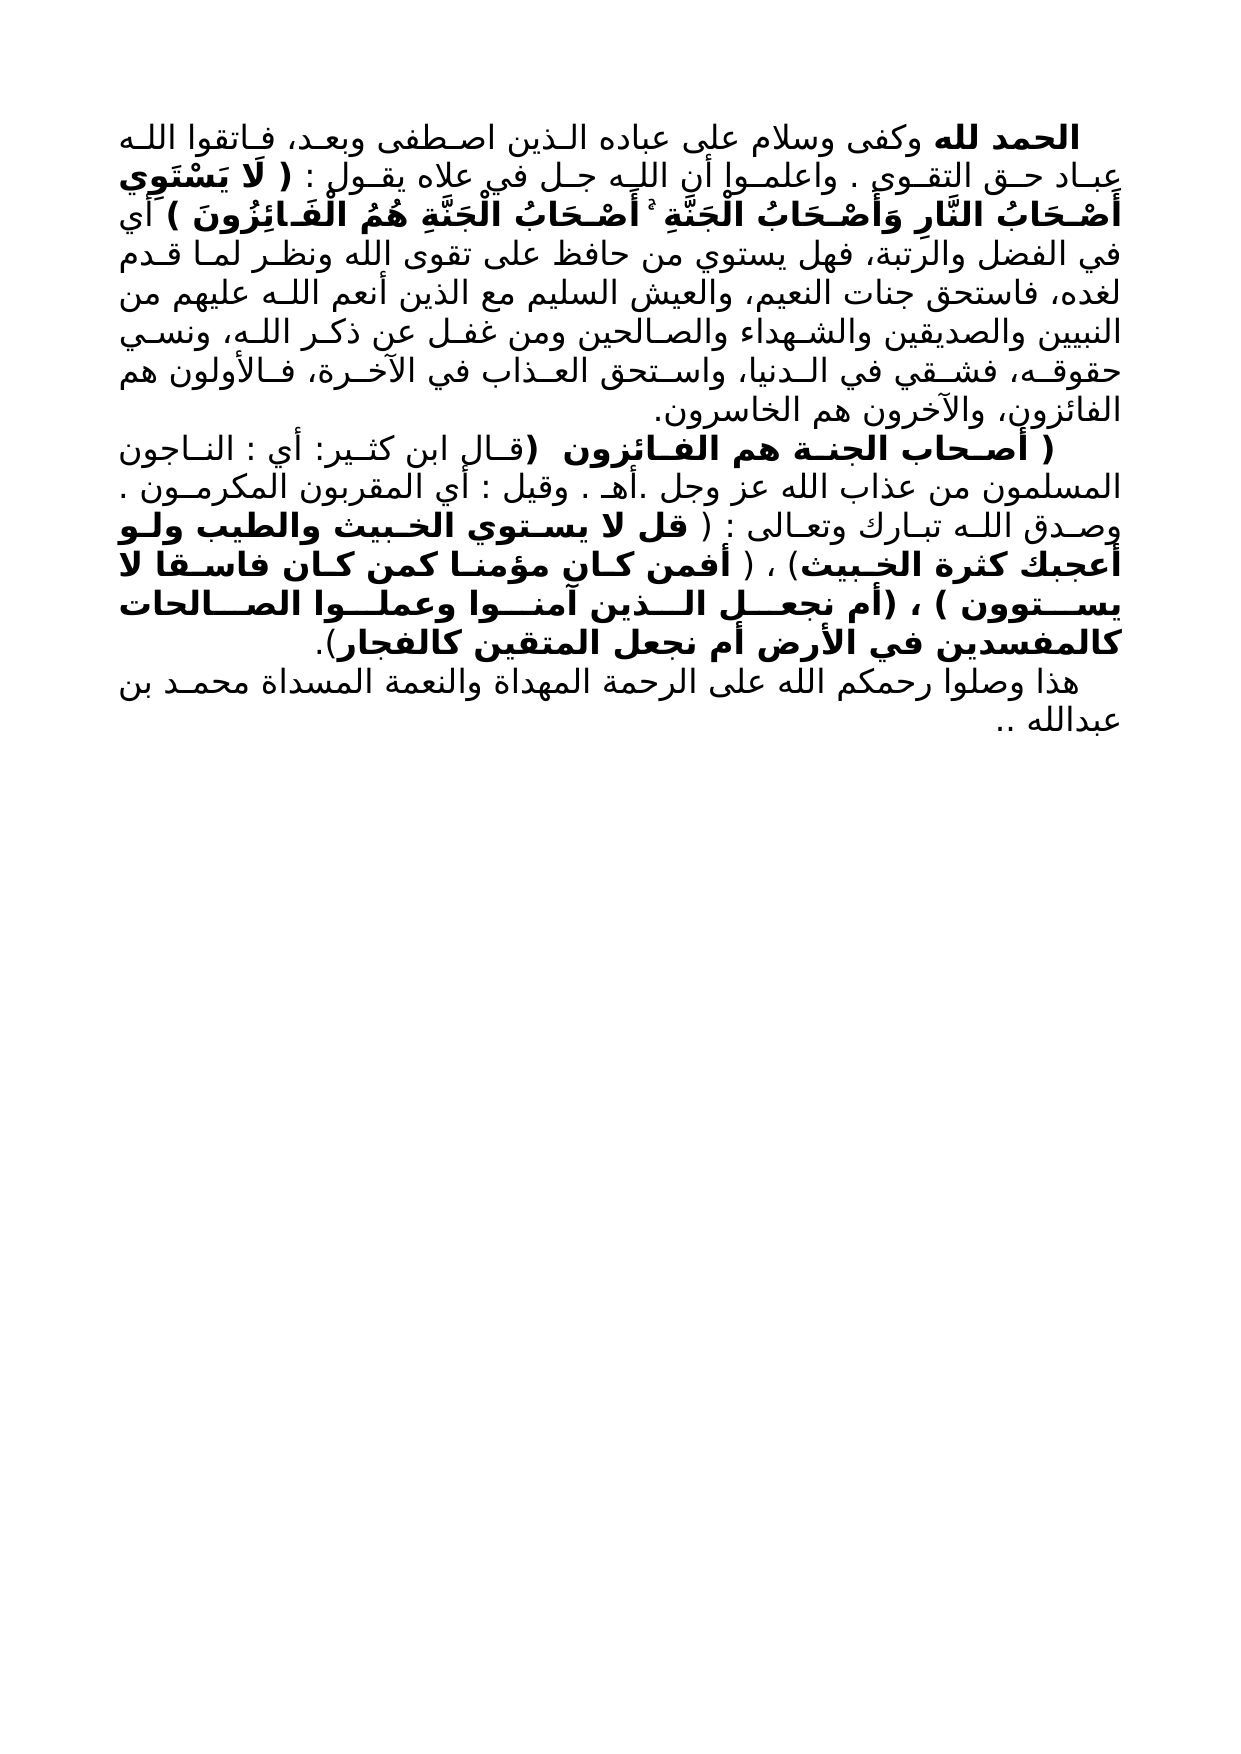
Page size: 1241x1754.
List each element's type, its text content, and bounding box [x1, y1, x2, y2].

text ( أصحاب الجنة هم الفائزون (قال ابن كثير: أي : الناجون المسلمون من عذاب الله عز وجل .أهـ . وقيل : أي المقربون المكرمون . وصدق الله تبارك وتعالى : ( قل لا يستوي الخبيث والطيب ولو أعجبك كثرة الخبيث) ، ( أفمن كان مؤمنا كمن كان فاسقا لا يستوون ) ، (أم نجعل الذين آمنوا وعملوا الصالحات كالمفسدين في الأرض أم نجعل المتقين كالفجار). [118, 429, 1122, 662]
text هذا وصلوا رحمكم الله على الرحمة المهداة والنعمة المسداة محمد بن عبدالله .. [118, 662, 1122, 740]
text الحمد لله وكفى وسلام على عباده الذين اصطفى وبعد، فاتقوا الله عباد حق التقوى . واعلموا أن الله جل في علاه يقول : ( لَا يَسْتَوِي أَصْحَابُ النَّارِ وَأَصْحَابُ الْجَنَّةِ ۚ أَصْحَابُ الْجَنَّةِ هُمُ الْفَائِزُونَ ) أي في الفضل والرتبة، فهل يستوي من حافظ على تقوى الله ونظر لما قدم لغده، فاستحق جنات النعيم، والعيش السليم مع الذين أنعم الله عليهم من النبيين والصديقين والشهداء والصالحين ومن غفل عن ذكر الله، ونسي حقوقه، فشقي في الدنيا، واستحق العذاب في الآخرة، فالأولون هم الفائزون، والآخرون هم الخاسرون. [118, 118, 1122, 429]
